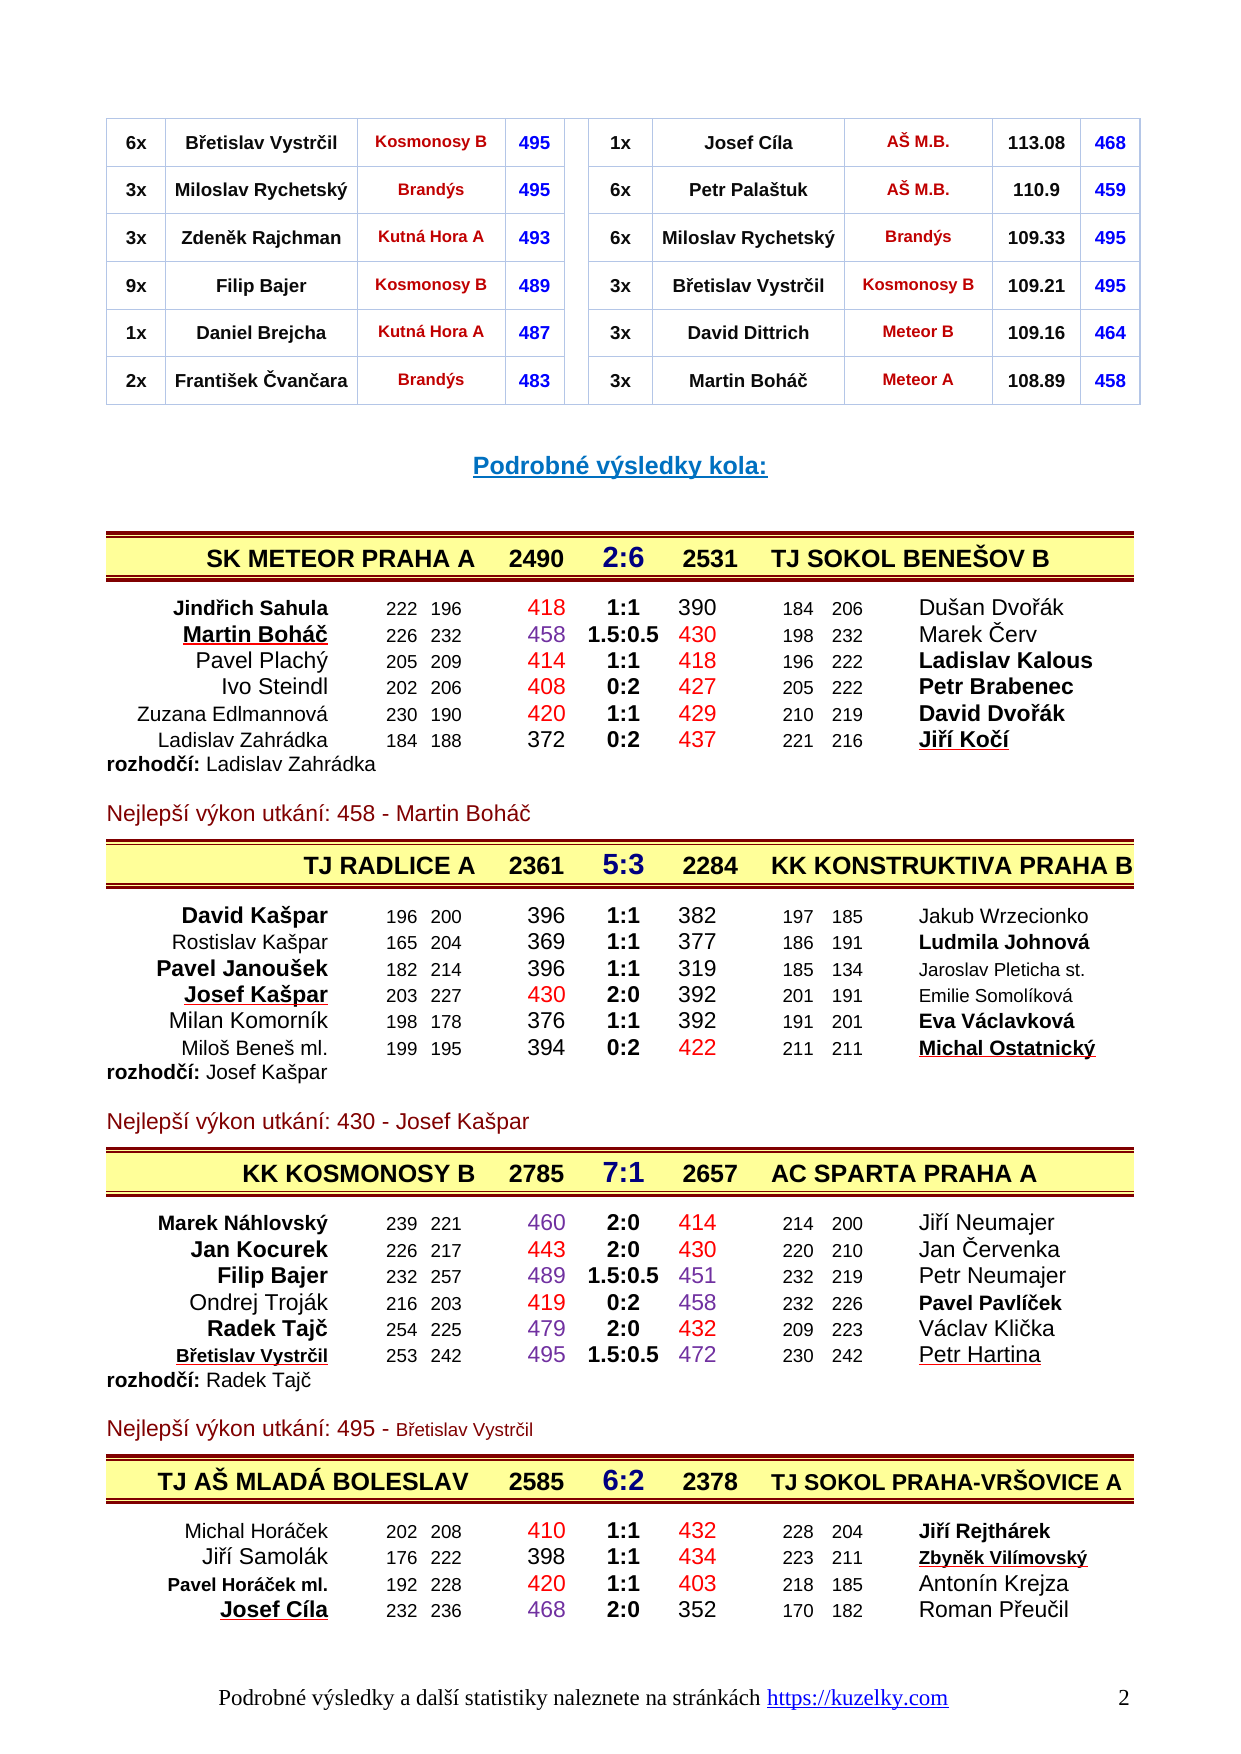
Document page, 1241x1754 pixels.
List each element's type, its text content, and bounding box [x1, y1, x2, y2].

table_cell AŠ M.B. [845, 119, 992, 166]
text rozhodčí: Radek Tajč [106, 1367, 1134, 1391]
table_cell 110.9 [993, 167, 1080, 213]
table_cell 493 [506, 214, 564, 261]
table_cell 6x [589, 214, 652, 261]
table_cell 3x [589, 357, 652, 404]
table_cell 483 [506, 357, 564, 404]
text Marek Náhlovský 239 221 460 2:0 414 214 200 Jiří Neumajer [106, 1209, 1134, 1236]
table_cell Brandýs [358, 167, 505, 213]
table_cell 487 [506, 310, 564, 356]
table_cell Břetislav Vystrčil [166, 119, 357, 166]
table_cell 109.16 [993, 310, 1080, 356]
table_cell Zdeněk Rajchman [166, 214, 357, 261]
table_cell 109.33 [993, 214, 1080, 261]
text SK Meteor Praha A 2490 2:6 2531 TJ Sokol Benešov B [106, 538, 1134, 575]
text Jiří Samolák 176 222 398 1:1 434 223 211 Zbyněk Vilímovský [106, 1543, 1134, 1570]
table_cell Petr Palaštuk [653, 167, 844, 213]
table_cell David Dittrich [653, 310, 844, 356]
table_cell 9x [107, 262, 165, 308]
text rozhodčí: Josef Kašpar [106, 1060, 1134, 1084]
text Nejlepší výkon utkání: 430 - Josef Kašpar [106, 1108, 1134, 1134]
text Ladislav Zahrádka 184 188 372 0:2 437 221 216 Jiří Kočí [106, 726, 1134, 752]
table_cell Kosmonosy B [358, 262, 505, 308]
text Rostislav Kašpar 165 204 369 1:1 377 186 191 Ludmila Johnová [106, 928, 1134, 954]
table_cell Kosmonosy B [845, 262, 992, 308]
text Radek Tajč 254 225 479 2:0 432 209 223 Václav Klička [106, 1315, 1134, 1341]
text Pavel Plachý 205 209 414 1:1 418 196 222 Ladislav Kalous [106, 647, 1134, 673]
table_cell Břetislav Vystrčil [653, 262, 844, 308]
table_cell 1x [107, 310, 165, 356]
text David Kašpar 196 200 396 1:1 382 197 185 Jakub Wrzecionko [106, 902, 1134, 928]
table_cell Meteor B [845, 310, 992, 356]
table_cell 495 [1081, 262, 1139, 308]
text Jindřich Sahula 222 196 418 1:1 390 184 206 Dušan Dvořák [106, 594, 1134, 621]
text Filip Bajer 232 257 489 1.5:0.5 451 232 219 Petr Neumajer [106, 1262, 1134, 1288]
text Martin Boháč 226 232 458 1.5:0.5 430 198 232 Marek Červ [106, 621, 1134, 647]
table_cell 113.08 [993, 119, 1080, 166]
text Pavel Janoušek 182 214 396 1:1 319 185 134 Jaroslav Pleticha st. [106, 954, 1134, 981]
text Miloš Beneš ml. 199 195 394 0:2 422 211 211 Michal Ostatnický [106, 1033, 1134, 1060]
table_cell Kutná Hora A [358, 214, 505, 261]
table_cell 6x [107, 119, 165, 166]
text Ondrej Troják 216 203 419 0:2 458 232 226 Pavel Pavlíček [106, 1288, 1134, 1315]
table_cell Martin Boháč [653, 357, 844, 404]
table_cell 2x [107, 357, 165, 404]
table_cell 468 [1081, 119, 1139, 166]
table_cell Brandýs [358, 357, 505, 404]
table_cell 3x [107, 214, 165, 261]
table_cell 1x [589, 119, 652, 166]
table_cell 495 [1081, 214, 1139, 261]
table_cell 495 [506, 119, 564, 166]
text TJ AŠ Mladá Boleslav 2585 6:2 2378 TJ Sokol Praha-Vršovice A [106, 1461, 1134, 1498]
table_cell 464 [1081, 310, 1139, 356]
text Ivo Steindl 202 206 408 0:2 427 205 222 Petr Brabenec [106, 673, 1134, 699]
text TJ Radlice A 2361 5:3 2284 KK Konstruktiva Praha B [106, 845, 1134, 883]
table_cell 3x [589, 262, 652, 308]
table_cell František Čvančara [166, 357, 357, 404]
text Josef Cíla 232 236 468 2:0 352 170 182 Roman Přeučil [106, 1596, 1134, 1622]
text Podrobné výsledky kola: [94, 451, 1145, 480]
text Michal Horáček 202 208 410 1:1 432 228 204 Jiří Rejthárek [106, 1517, 1134, 1543]
text rozhodčí: Ladislav Zahrádka [106, 752, 1134, 776]
table_cell 3x [589, 310, 652, 356]
table_cell AŠ M.B. [845, 167, 992, 213]
text Nejlepší výkon utkání: 458 - Martin Boháč [106, 800, 1134, 827]
table_cell Miloslav Rychetský [166, 167, 357, 213]
table_cell Daniel Brejcha [166, 310, 357, 356]
table_cell Kutná Hora A [358, 310, 505, 356]
table_cell Meteor A [845, 357, 992, 404]
table_cell Brandýs [845, 214, 992, 261]
table_cell 6x [589, 167, 652, 213]
table_cell 495 [506, 167, 564, 213]
table_cell Miloslav Rychetský [653, 214, 844, 261]
text Nejlepší výkon utkání: 495 - Břetislav Vystrčil [106, 1415, 1134, 1442]
table_cell 109.21 [993, 262, 1080, 308]
table_cell 108.89 [993, 357, 1080, 404]
table_cell Kosmonosy B [358, 119, 505, 166]
table_cell 458 [1081, 357, 1139, 404]
text Pavel Horáček ml. 192 228 420 1:1 403 218 185 Antonín Krejza [106, 1570, 1134, 1596]
table_cell 489 [506, 262, 564, 308]
table_cell Josef Cíla [653, 119, 844, 166]
text Břetislav Vystrčil 253 242 495 1.5:0.5 472 230 242 Petr Hartina [106, 1341, 1134, 1367]
text Josef Kašpar 203 227 430 2:0 392 201 191 Emilie Somolíková [106, 981, 1134, 1007]
table_cell 3x [107, 167, 165, 213]
text Jan Kocurek 226 217 443 2:0 430 220 210 Jan Červenka [106, 1236, 1134, 1262]
table_cell Filip Bajer [166, 262, 357, 308]
text KK Kosmonosy B 2785 7:1 2657 AC Sparta Praha A [106, 1153, 1134, 1191]
text Zuzana Edlmannová 230 190 420 1:1 429 210 219 David Dvořák [106, 699, 1134, 726]
table_cell 459 [1081, 167, 1139, 213]
text Milan Komorník 198 178 376 1:1 392 191 201 Eva Václavková [106, 1007, 1134, 1033]
